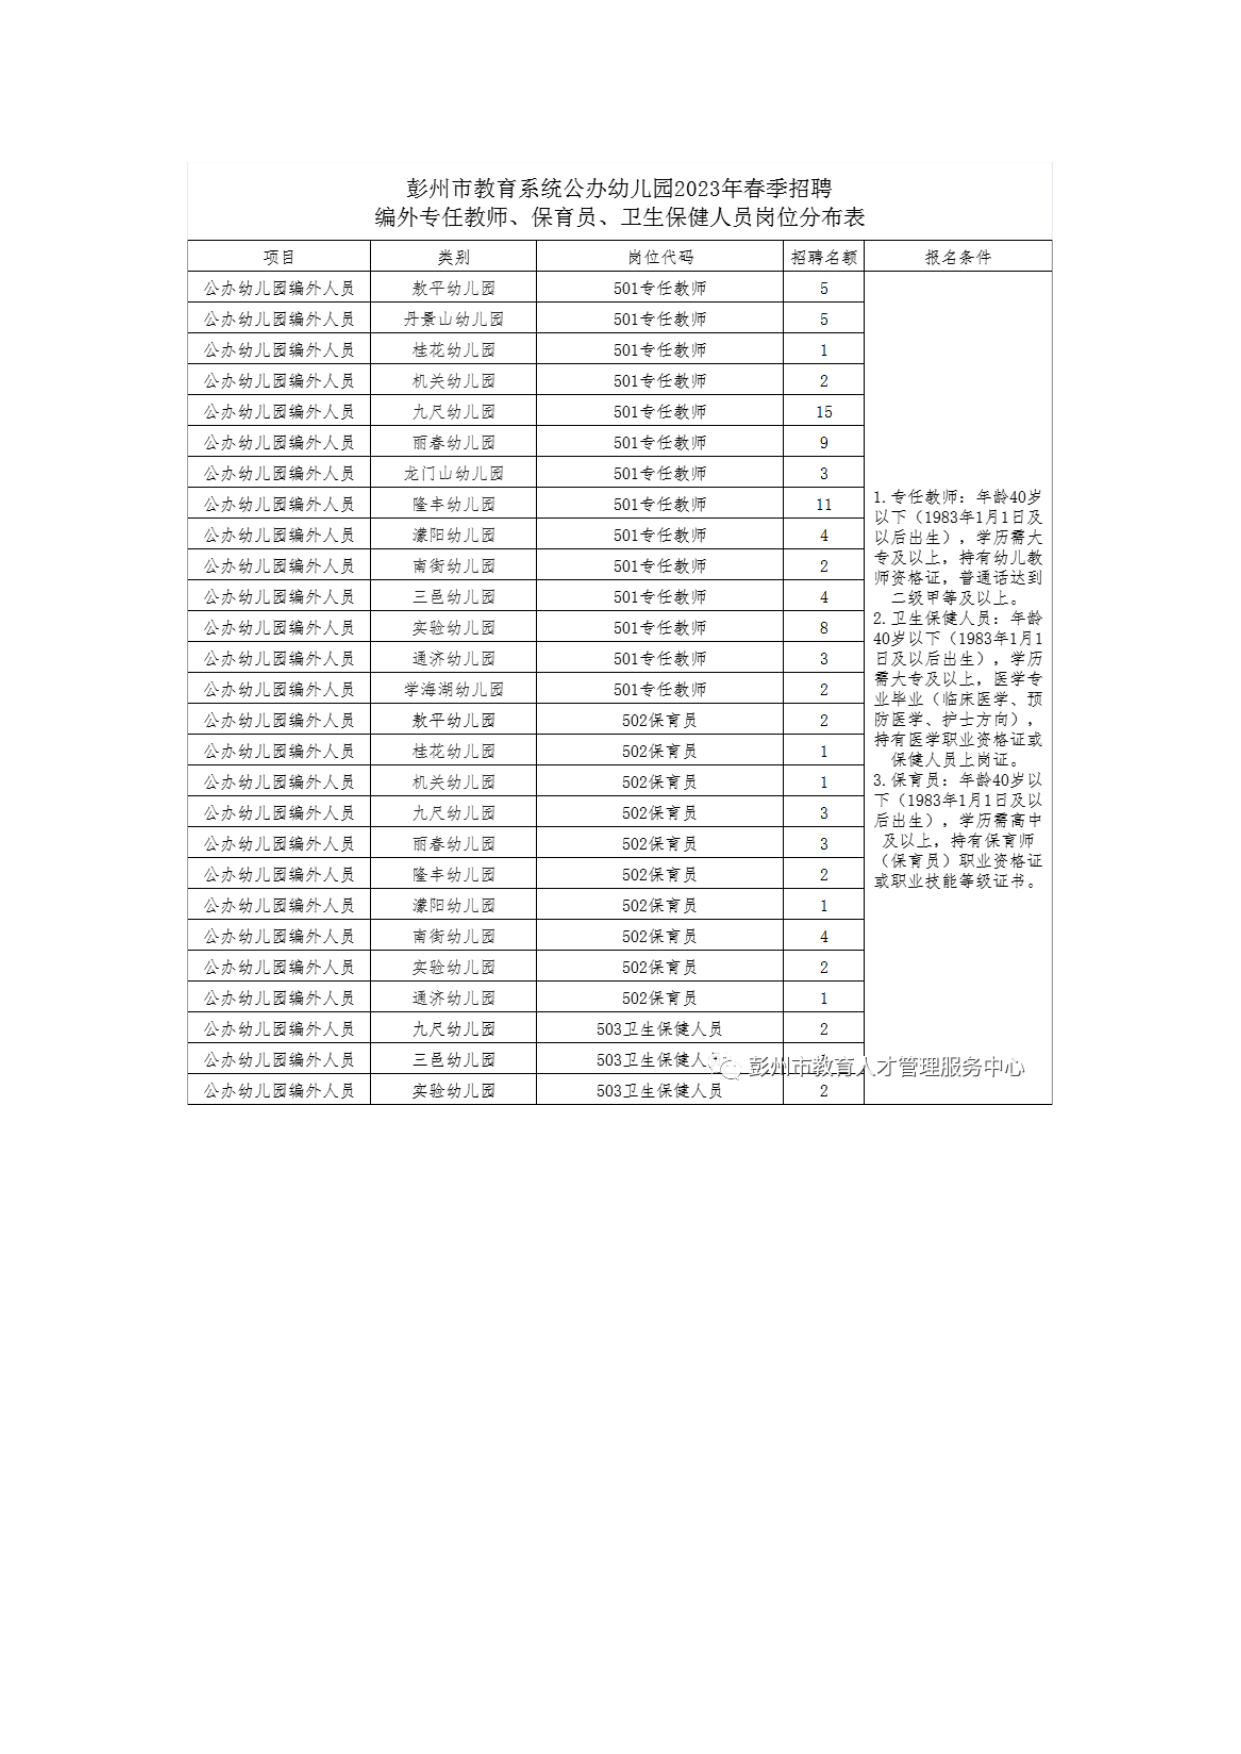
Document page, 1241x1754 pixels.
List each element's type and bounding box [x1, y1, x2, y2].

picture [187, 162, 1053, 1105]
